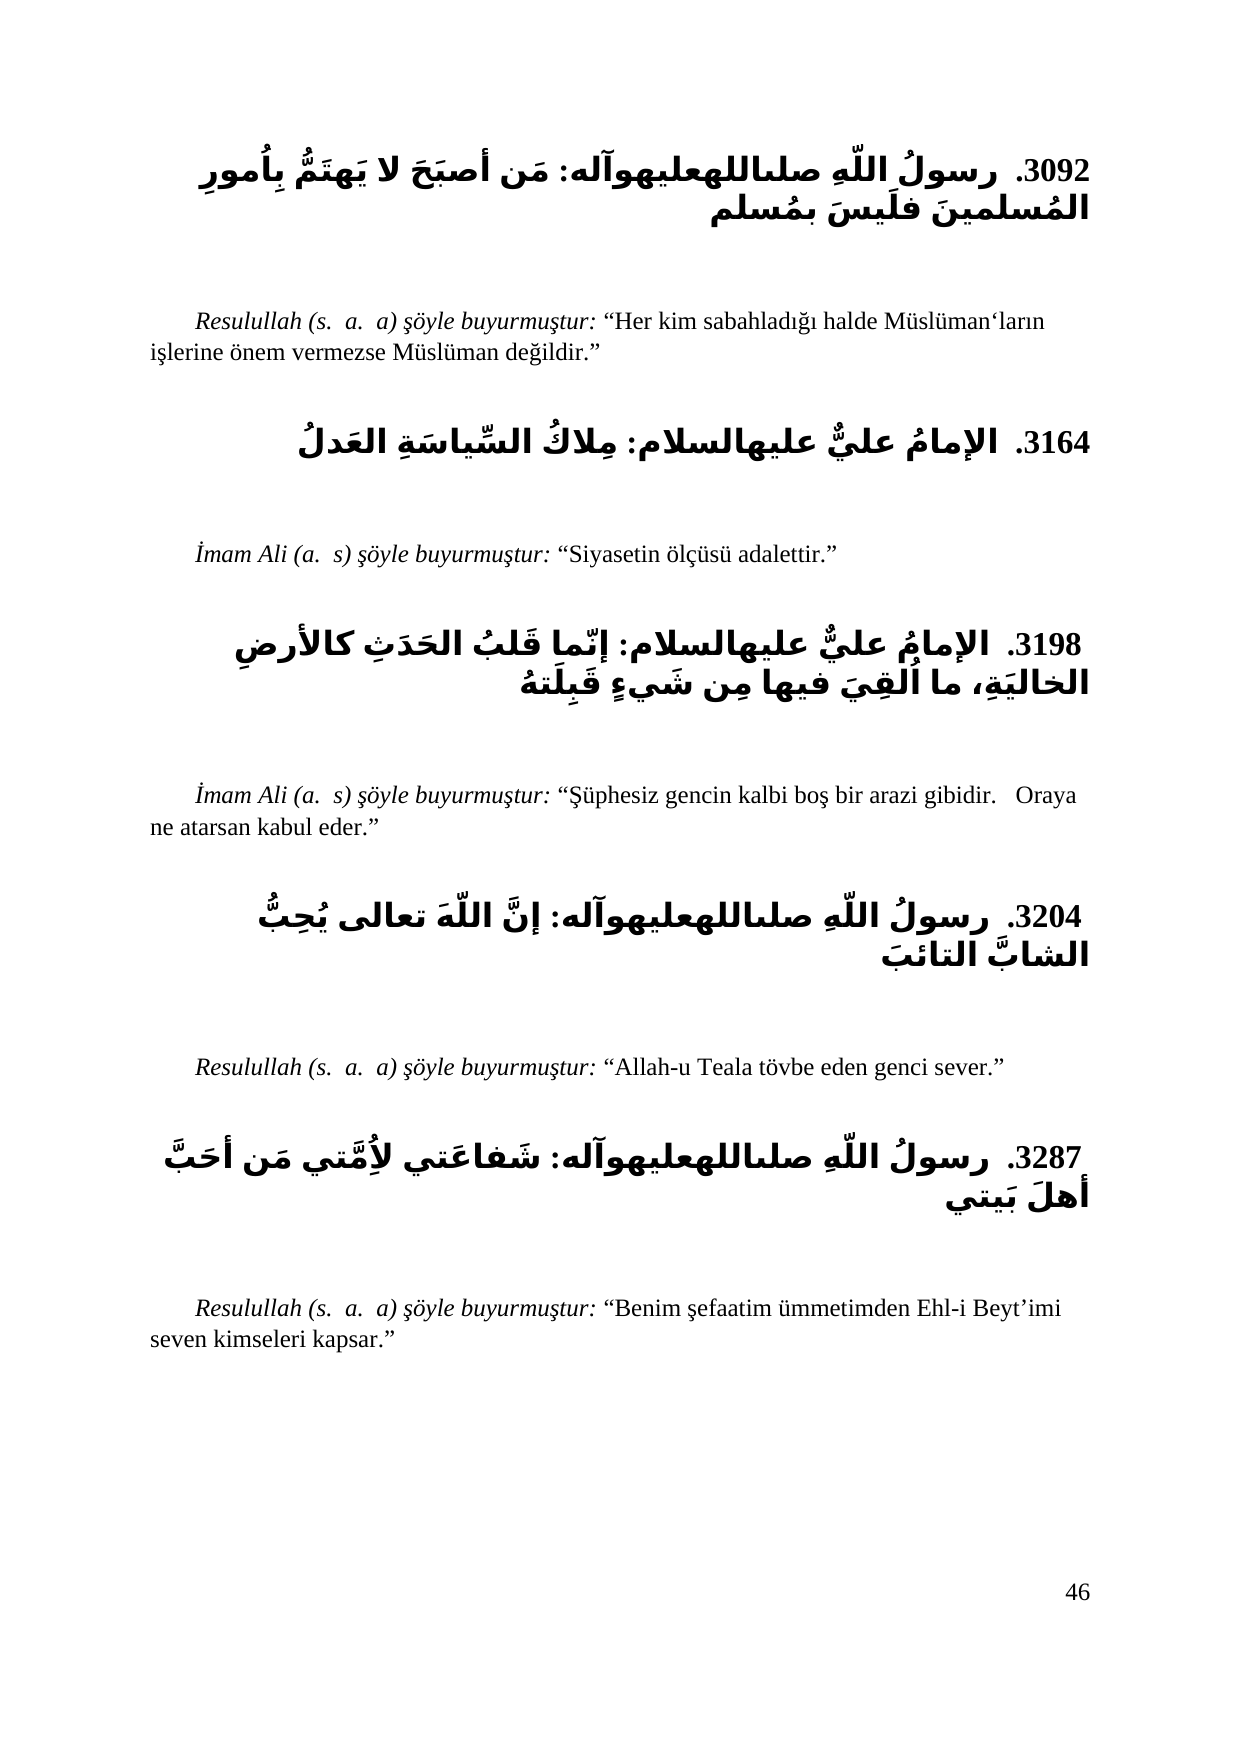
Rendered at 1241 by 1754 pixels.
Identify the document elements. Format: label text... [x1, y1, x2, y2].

subtitle 3092. رسولُ اللّه‏ِ صلى‏الله‏عليه‏و‏آله: مَن أصبَحَ لا يَهتَمُّ بِاُمورِ المُسلمينَ فلَيسَ بمُسلم [150, 150, 1090, 227]
subtitle ‏ 3198. الإمامُ عليٌّ عليه‏السلام: إنّما قَلبُ الحَدَثِ كالأرضِ الخاليَةِ، ما اُلقِيَ فيها مِن شَيءٍ قَبِلَتهُ [150, 624, 1090, 701]
text Resulullah (s. a. a) şöyle buyurmuştur: “Her kim sabahladığı halde Müslüman‘ların işlerine önem vermezse Müslüman değildir.” [150, 303, 1090, 366]
text İmam Ali (a. s) şöyle buyurmuştur: “Şüphesiz gencin kalbi boş bir arazi gibidir. Oraya ne atarsan kabul eder.” [150, 778, 1090, 840]
text Resulullah (s. a. a) şöyle buyurmuştur: “Allah-u Teala tövbe eden genci sever.” [150, 1050, 1090, 1081]
subtitle 3164. الإمامُ عليٌّ عليه‏السلام: مِلاكُ السِّياسَةِ العَدلُ ‏ ‏ [150, 422, 1090, 460]
text İmam Ali (a. s) şöyle buyurmuştur: “Siyasetin ölçüsü adalettir.” [150, 537, 1090, 568]
text Resulullah (s. a. a) şöyle buyurmuştur: “Benim şefaatim ümmetimden Ehl-i Beyt’imi seven kimseleri kapsar.” [150, 1291, 1090, 1353]
subtitle ‏ 3204. رسولُ اللّه‏ِ صلى‏الله‏عليه‏و‏آله: إنَّ اللّه‏َ تعالى يُحِبُّ الشابَّ التائبَ ‏ ‏ [150, 897, 1090, 973]
subtitle ‏ 3287. رسولُ اللّه‏ِ صلى‏الله‏عليه‏و‏آله: شَفاعَتي لاُِمَّتي مَن أحَبَّ أهلَ بَيتي ‏ ‏ [150, 1137, 1090, 1214]
